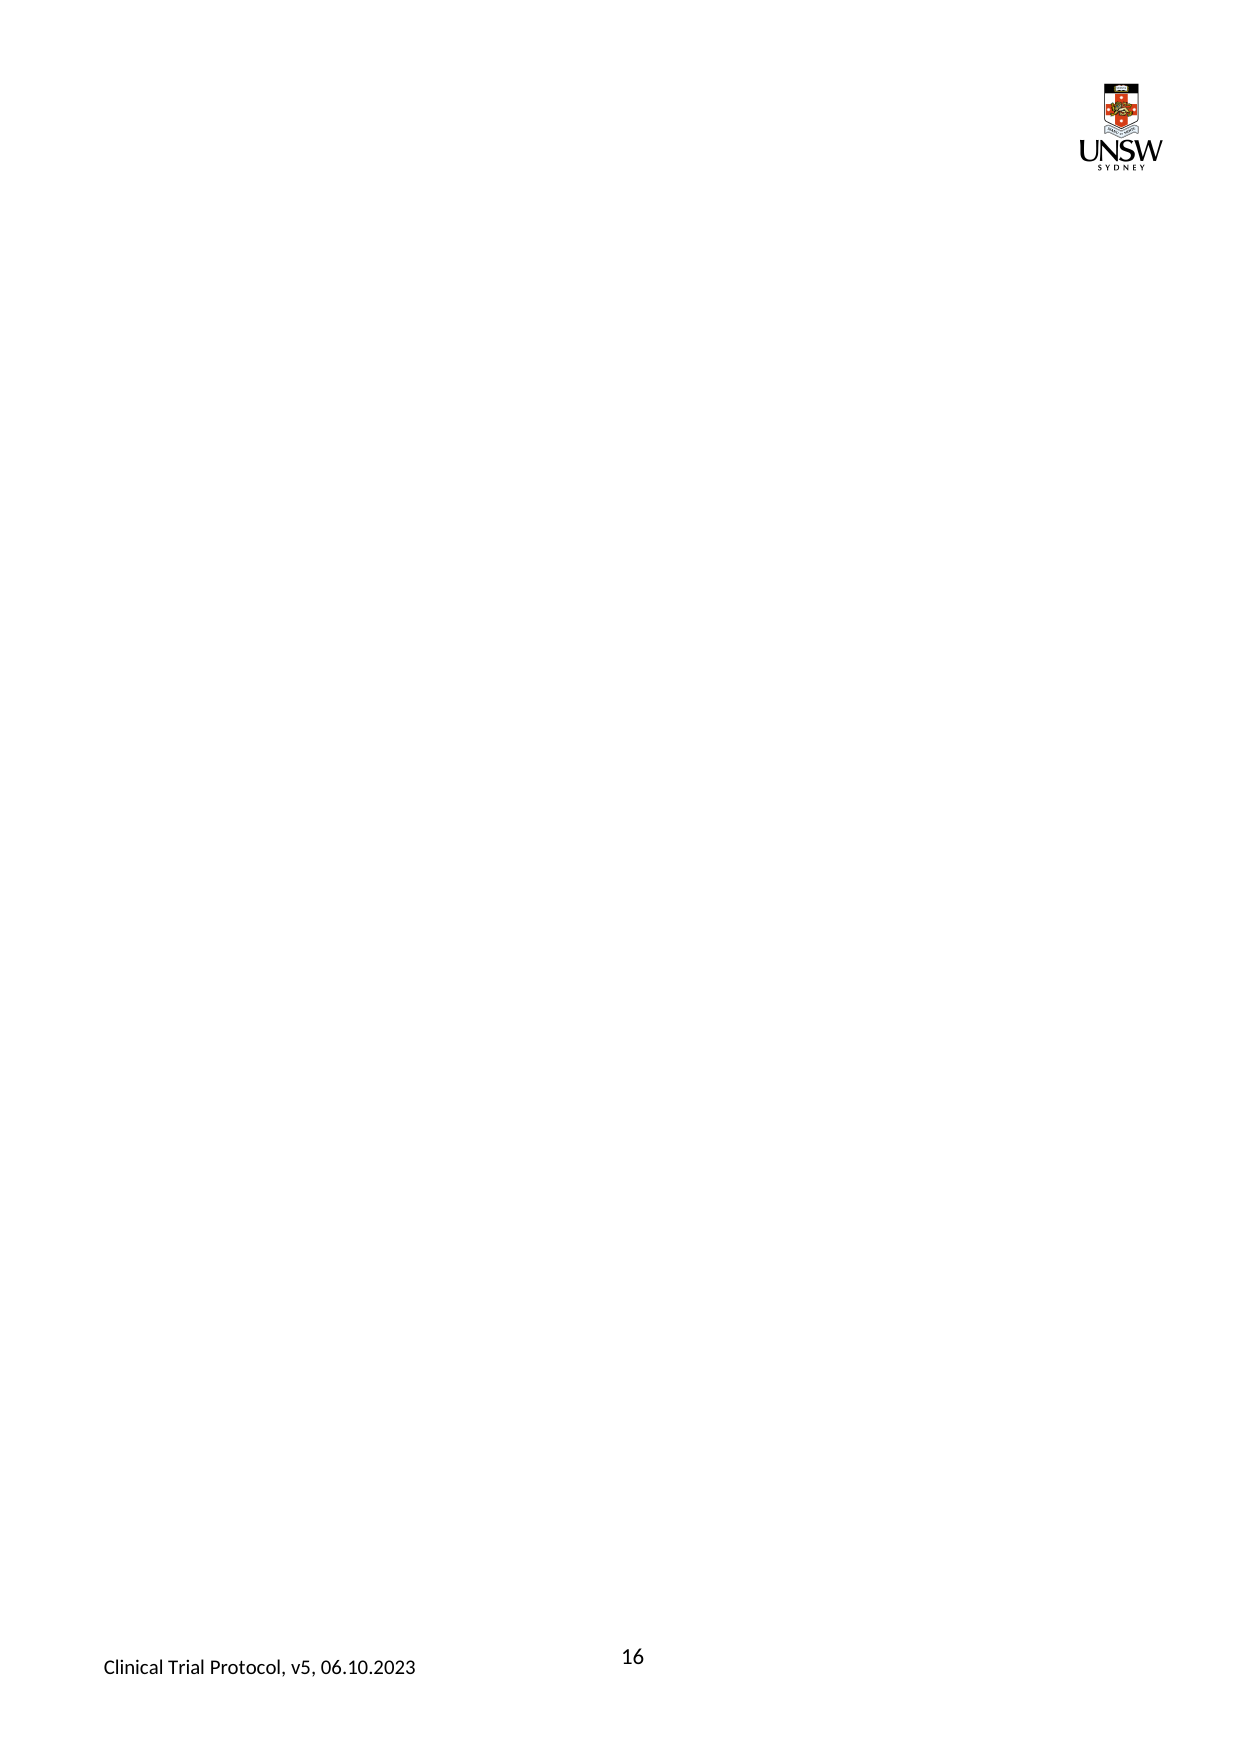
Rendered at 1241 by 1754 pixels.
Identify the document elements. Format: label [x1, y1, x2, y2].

picture [1075, 73, 1167, 181]
